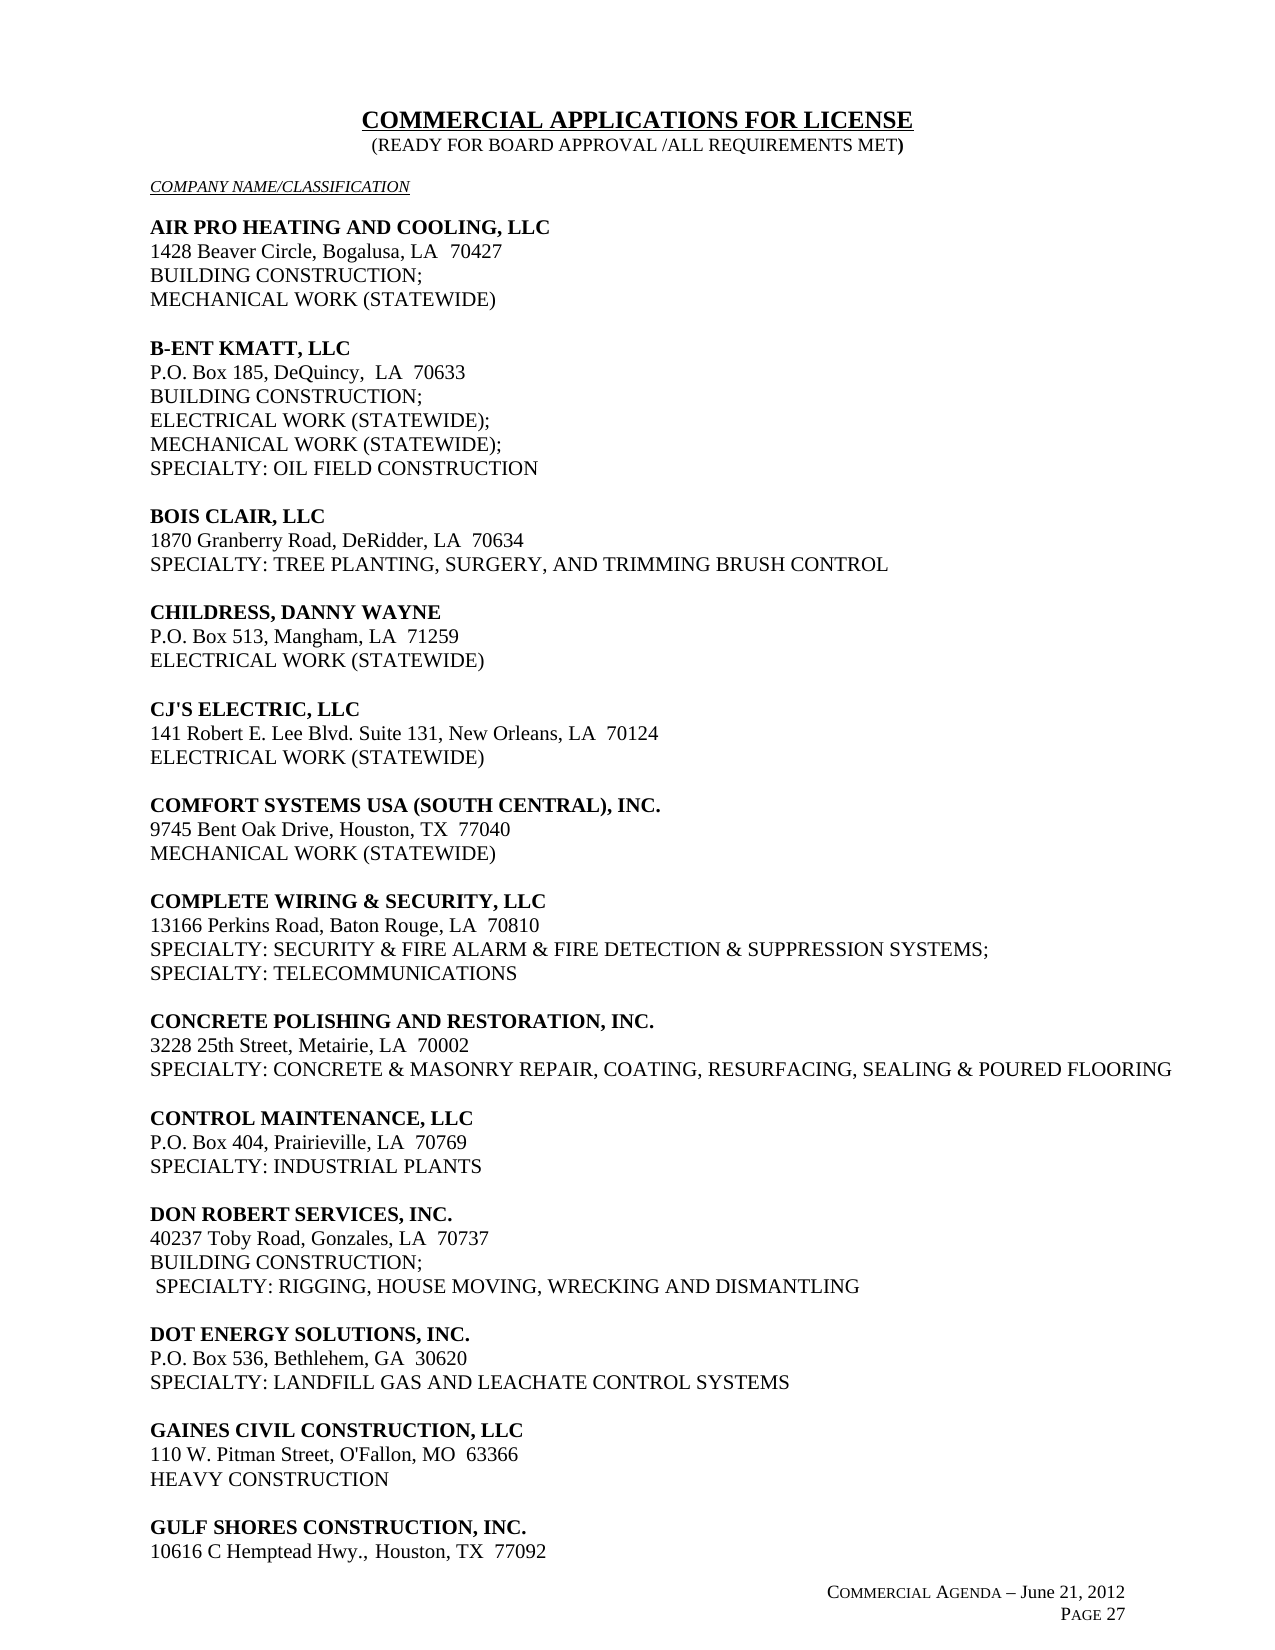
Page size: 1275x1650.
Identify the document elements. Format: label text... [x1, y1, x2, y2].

text 10616 C Hemptead Hwy., Houston, TX 77092 [150, 1539, 1125, 1563]
text P.O. Box 404, Prairieville, LA 70769 [150, 1129, 1125, 1154]
text 141 Robert E. Lee Blvd. Suite 131, New Orleans, LA 70124 [150, 721, 1125, 744]
text P.O. Box 513, Mangham, LA 71259 [150, 624, 1125, 648]
text P.O. Box 185, DeQuincy, LA 70633 [150, 359, 1125, 384]
text COMPANY NAME/CLASSIFICATION [150, 177, 1125, 196]
text ELECTRICAL WORK (STATEWIDE); [150, 408, 1125, 432]
text COMFORT SYSTEMS USA (SOUTH CENTRAL), INC. [150, 793, 1125, 817]
text DON ROBERT SERVICES, INC. [150, 1202, 1125, 1226]
text SPECIALTY: SECURITY & FIRE ALARM & FIRE DETECTION & SUPPRESSION SYSTEMS; [150, 937, 1125, 961]
text COMPLETE WIRING & SECURITY, LLC [150, 889, 1125, 913]
text CHILDRESS, DANNY WAYNE [150, 600, 1125, 624]
text BUILDING CONSTRUCTION; [150, 384, 1125, 408]
text SPECIALTY: RIGGING, HOUSE MOVING, WRECKING AND DISMANTLING [150, 1274, 1125, 1298]
text 1428 Beaver Circle, Bogalusa, LA 70427 [150, 239, 1125, 263]
text B-ENT KMATT, LLC [150, 336, 1125, 359]
text MECHANICAL WORK (STATEWIDE); [150, 432, 1125, 456]
text COMMERCIAL APPLICATIONS FOR LICENSE [150, 105, 1125, 134]
text SPECIALTY: TELECOMMUNICATIONS [150, 961, 1125, 985]
text CJ'S ELECTRIC, LLC [150, 696, 1125, 721]
text SPECIALTY: CONCRETE & MASONRY REPAIR, COATING, RESURFACING, SEALING & POURED FLOORING [150, 1057, 1181, 1081]
text GULF SHORES CONSTRUCTION, INC. [150, 1514, 1125, 1539]
text 13166 Perkins Road, Baton Rouge, LA 70810 [150, 913, 1125, 937]
text GAINES CIVIL CONSTRUCTION, LLC [150, 1418, 1125, 1442]
text ELECTRICAL WORK (STATEWIDE) [150, 648, 1125, 672]
text BOIS CLAIR, LLC [150, 504, 1125, 528]
text SPECIALTY: LANDFILL GAS AND LEACHATE CONTROL SYSTEMS [150, 1370, 1125, 1394]
text CONCRETE POLISHING AND RESTORATION, INC. [150, 1009, 1125, 1033]
text BUILDING CONSTRUCTION; [150, 263, 1125, 287]
text SPECIALTY: INDUSTRIAL PLANTS [150, 1154, 1125, 1178]
text 1870 Granberry Road, DeRidder, LA 70634 [150, 528, 1125, 552]
text 40237 Toby Road, Gonzales, LA 70737 [150, 1226, 1125, 1250]
text BUILDING CONSTRUCTION; [150, 1250, 1125, 1274]
text HEAVY CONSTRUCTION [150, 1466, 1125, 1491]
text 110 W. Pitman Street, O'Fallon, MO 63366 [150, 1442, 1125, 1466]
text 3228 25th Street, Metairie, LA 70002 [150, 1033, 1125, 1057]
text SPECIALTY: TREE PLANTING, SURGERY, AND TRIMMING BRUSH CONTROL [150, 552, 1125, 576]
text DOT ENERGY SOLUTIONS, INC. [150, 1322, 1125, 1346]
text AIR PRO HEATING AND COOLING, LLC [150, 215, 1125, 239]
text ELECTRICAL WORK (STATEWIDE) [150, 744, 1125, 769]
text MECHANICAL WORK (STATEWIDE) [150, 287, 1125, 311]
text 9745 Bent Oak Drive, Houston, TX 77040 [150, 817, 1125, 841]
text SPECIALTY: OIL FIELD CONSTRUCTION [150, 456, 1125, 480]
text MECHANICAL WORK (STATEWIDE) [150, 841, 1125, 865]
text CONTROL MAINTENANCE, LLC [150, 1106, 1125, 1129]
text (READY FOR BOARD APPROVAL /ALL REQUIREMENTS MET) [150, 134, 1125, 155]
text P.O. Box 536, Bethlehem, GA 30620 [150, 1346, 1125, 1370]
